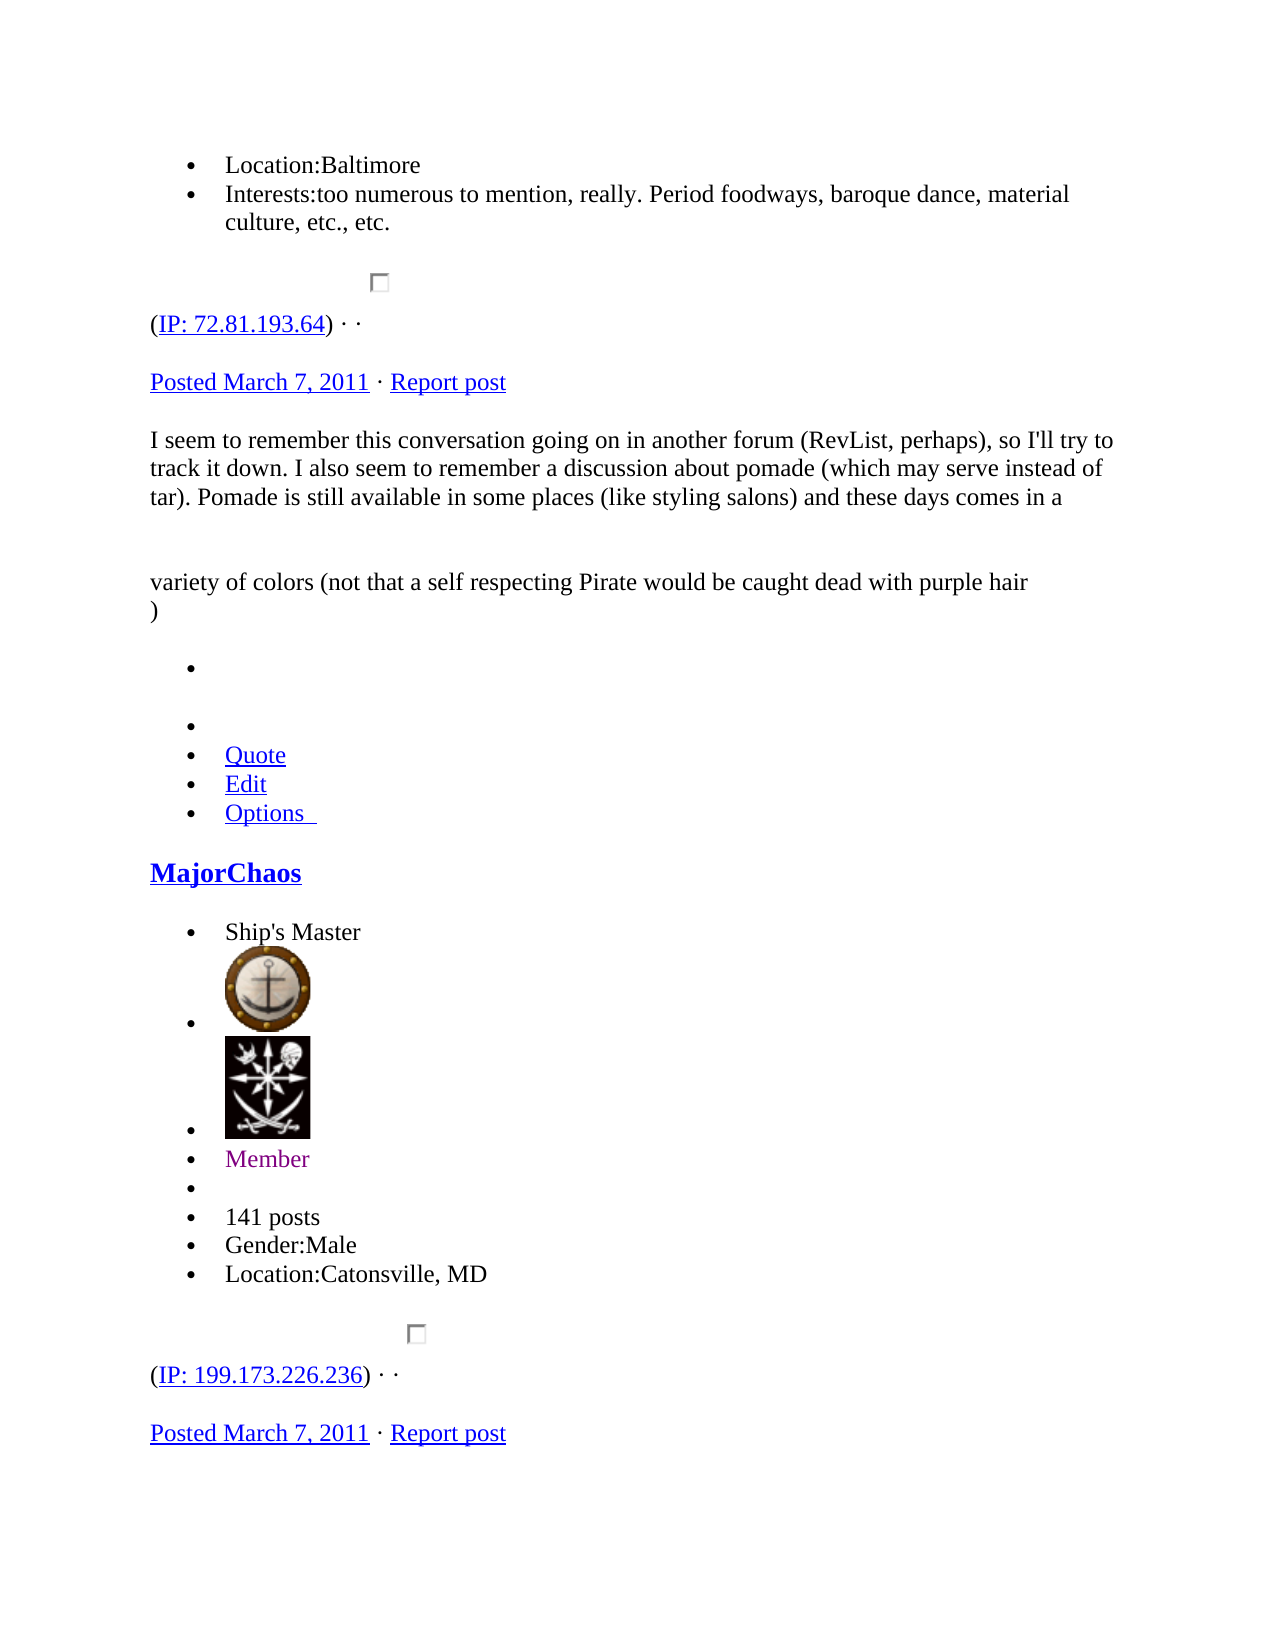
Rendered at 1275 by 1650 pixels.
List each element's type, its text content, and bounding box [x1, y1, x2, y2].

list Interests:too numerous to mention, really. Period foodways, baroque dance, material culture, etc., etc. [187, 179, 1125, 236]
text (IP: 199.173.226.236) · · [150, 1317, 1125, 1389]
list Location:Baltimore [187, 150, 1125, 179]
list Edit [187, 769, 1125, 798]
list Gender:Male [187, 1231, 1125, 1259]
text (IP: 72.81.193.64) · · [150, 265, 1125, 338]
list Location:Catonsville, MD [187, 1259, 1125, 1288]
list Member [187, 1144, 1125, 1173]
list 141 posts [187, 1202, 1125, 1231]
text Posted March 7, 2011 · Report post [150, 367, 1125, 396]
picture [225, 946, 311, 1032]
picture [225, 1036, 311, 1139]
list Options [187, 798, 1125, 826]
text Posted March 7, 2011 · Report post [150, 1418, 1125, 1447]
list Ship's Master [187, 917, 1125, 946]
list Quote [187, 740, 1125, 769]
text I seem to remember this conversation going on in another forum (RevList, perhaps), so I'll try to track it down. I also seem to remember a discussion about pomade (which may serve instead of tar). Pomade is still available in some places (like styling salons) and these days comes in a variety of colors (not that a self respecting Pirate would be caught dead with purple hair ) [150, 425, 1125, 624]
text MajorChaos [150, 856, 1125, 888]
